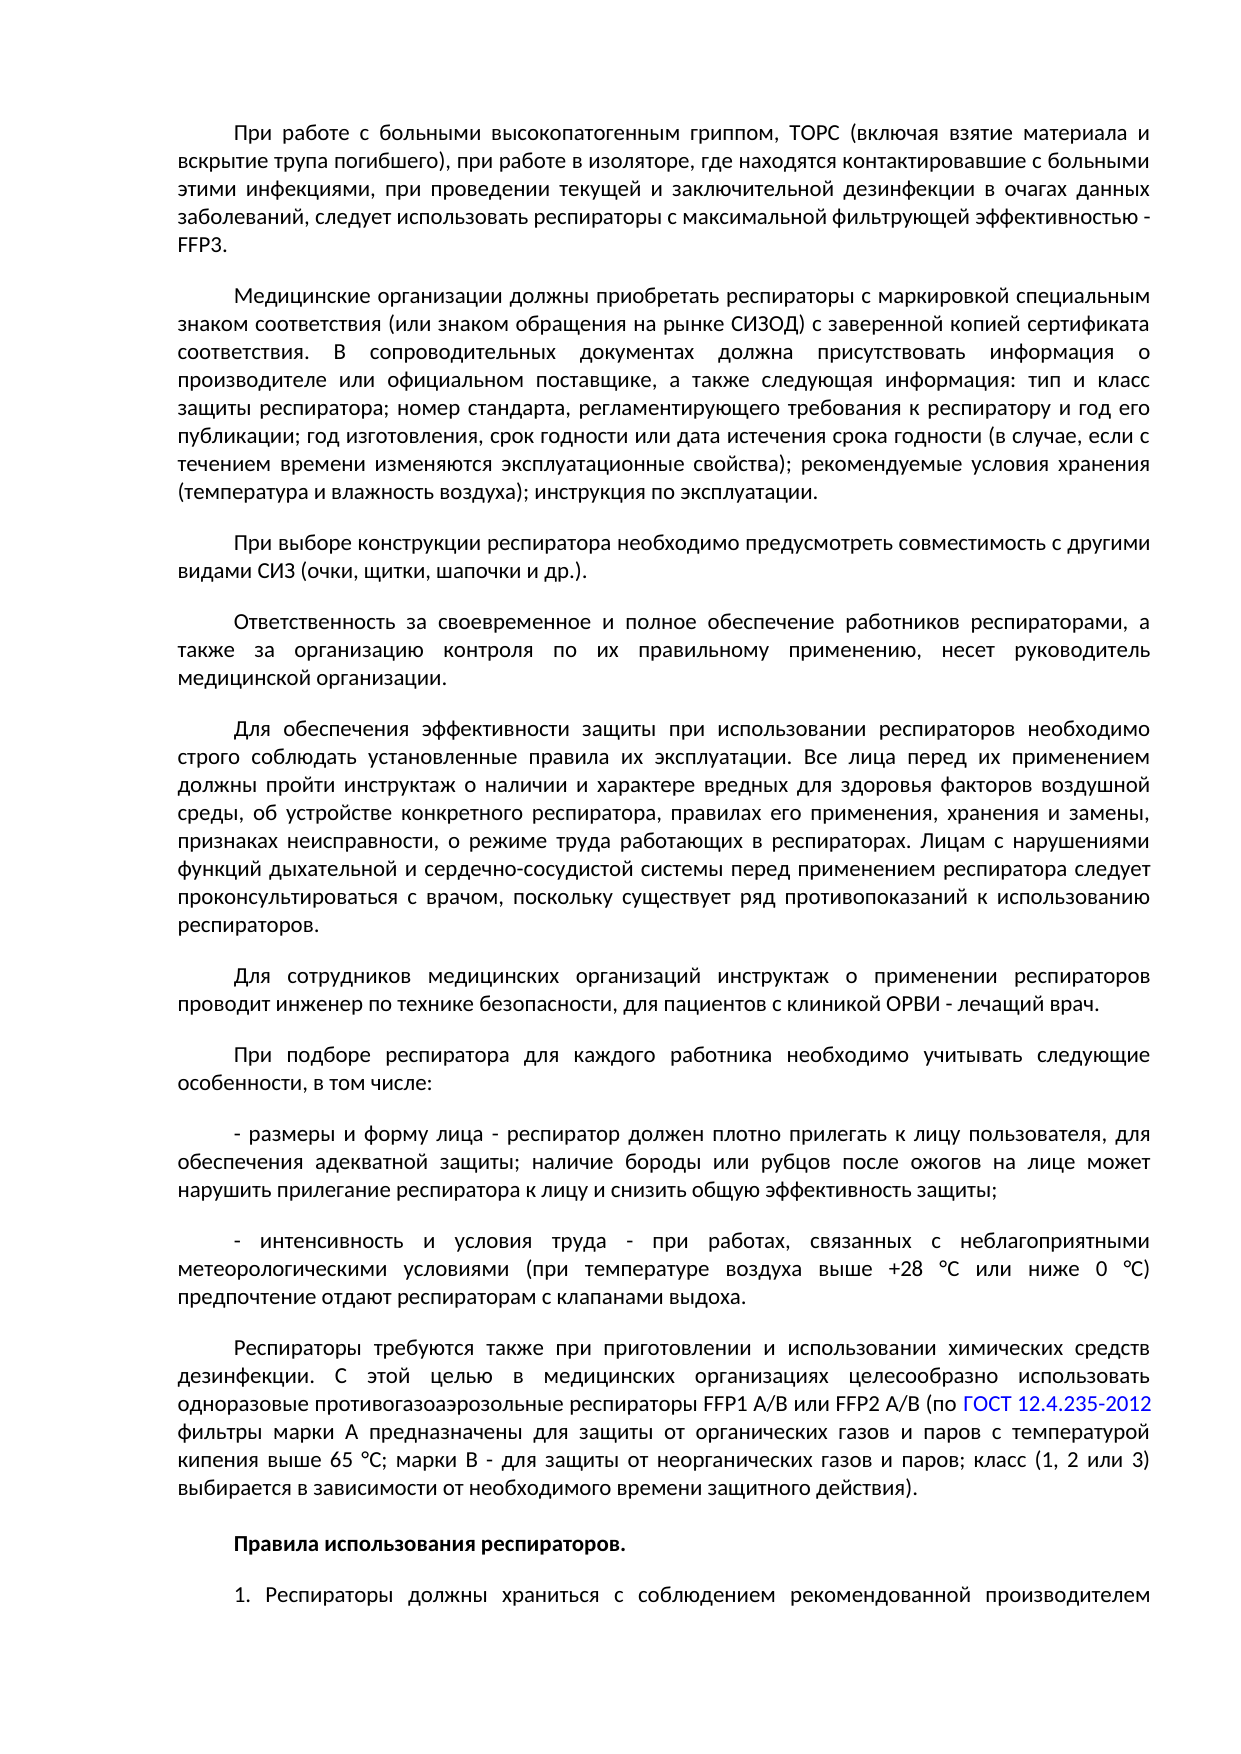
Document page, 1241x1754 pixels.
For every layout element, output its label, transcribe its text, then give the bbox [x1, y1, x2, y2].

text Для сотрудников медицинских организаций инструктаж о применении респираторов проводит инженер по технике безопасности, для пациентов с клиникой ОРВИ - лечащий врач. [177, 961, 1152, 1017]
text Респираторы требуются также при приготовлении и использовании химических средств дезинфекции. С этой целью в медицинских организациях целесообразно использовать одноразовые противогазоаэрозольные респираторы FFP1 A/B или FFP2 A/B (по ГОСТ 12.4.235-2012 фильтры марки A предназначены для защиты от органических газов и паров с температурой кипения выше 65 °C; марки B - для защиты от неорганических газов и паров; класс (1, 2 или 3) выбирается в зависимости от необходимого времени защитного действия). [177, 1333, 1152, 1501]
text Для обеспечения эффективности защиты при использовании респираторов необходимо строго соблюдать установленные правила их эксплуатации. Все лица перед их применением должны пройти инструктаж о наличии и характере вредных для здоровья факторов воздушной среды, об устройстве конкретного респиратора, правилах его применения, хранения и замены, признаках неисправности, о режиме труда работающих в респираторах. Лицам с нарушениями функций дыхательной и сердечно-сосудистой системы перед применением респиратора следует проконсультироваться с врачом, поскольку существует ряд противопоказаний к использованию респираторов. [177, 714, 1152, 938]
text Ответственность за своевременное и полное обеспечение работников респираторами, а также за организацию контроля по их правильному применению, несет руководитель медицинской организации. [177, 607, 1152, 691]
text При подборе респиратора для каждого работника необходимо учитывать следующие особенности, в том числе: [177, 1040, 1152, 1096]
text При выборе конструкции респиратора необходимо предусмотреть совместимость с другими видами СИЗ (очки, щитки, шапочки и др.). [177, 528, 1152, 584]
text - размеры и форму лица - респиратор должен плотно прилегать к лицу пользователя, для обеспечения адекватной защиты; наличие бороды или рубцов после ожогов на лице может нарушить прилегание респиратора к лицу и снизить общую эффективность защиты; [177, 1119, 1152, 1203]
text При работе с больными высокопатогенным гриппом, ТОРС (включая взятие материала и вскрытие трупа погибшего), при работе в изоляторе, где находятся контактировавшие с больными этими инфекциями, при проведении текущей и заключительной дезинфекции в очагах данных заболеваний, следует использовать респираторы с максимальной фильтрующей эффективностью - FFP3. [177, 118, 1152, 258]
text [177, 1580, 1152, 1608]
title Правила использования респираторов. [177, 1529, 1152, 1557]
text - интенсивность и условия труда - при работах, связанных с неблагоприятными метеорологическими условиями (при температуре воздуха выше +28 °C или ниже 0 °C) предпочтение отдают респираторам с клапанами выдоха. [177, 1226, 1152, 1310]
text Медицинские организации должны приобретать респираторы с маркировкой специальным знаком соответствия (или знаком обращения на рынке СИЗОД) с заверенной копией сертификата соответствия. В сопроводительных документах должна присутствовать информация о производителе или официальном поставщике, а также следующая информация: тип и класс защиты респиратора; номер стандарта, регламентирующего требования к респиратору и год его публикации; год изготовления, срок годности или дата истечения срока годности (в случае, если с течением времени изменяются эксплуатационные свойства); рекомендуемые условия хранения (температура и влажность воздуха); инструкция по эксплуатации. [177, 281, 1152, 505]
